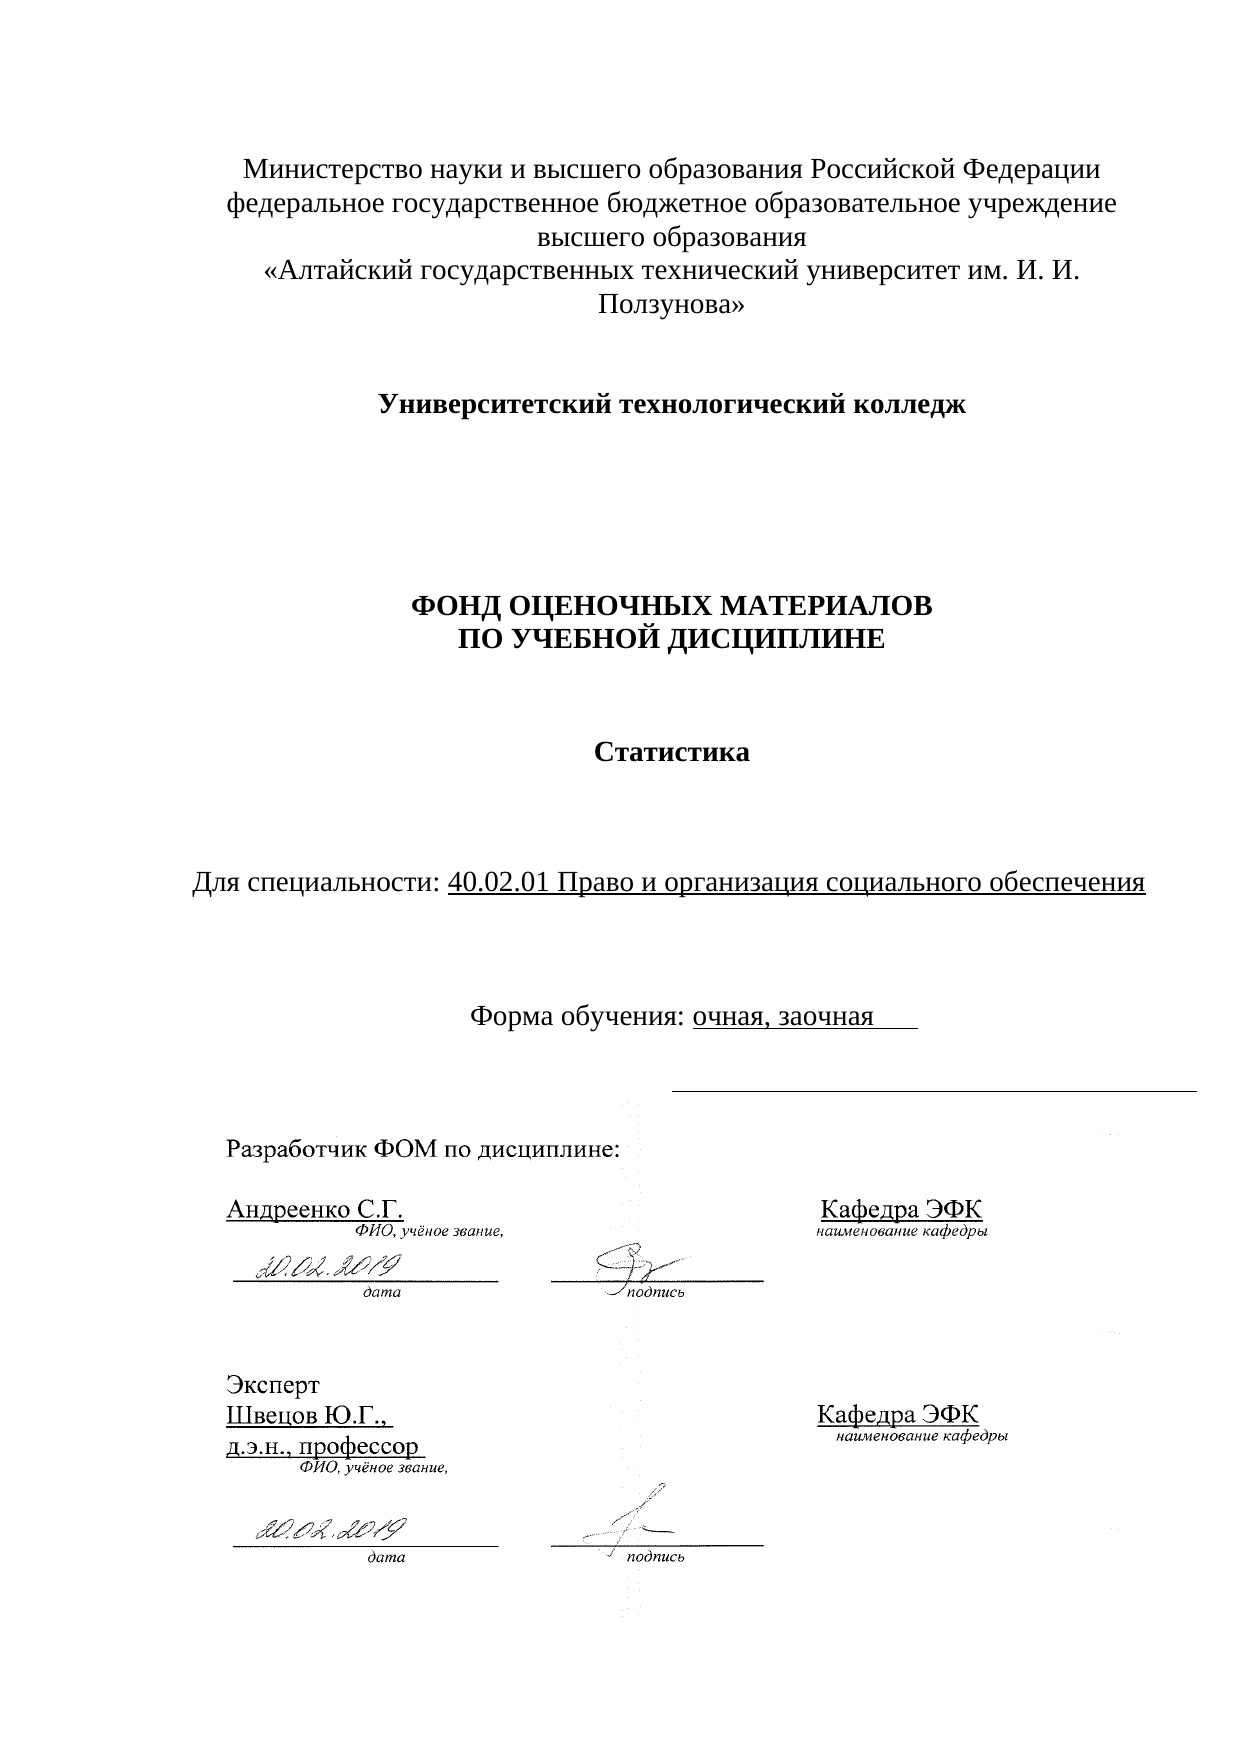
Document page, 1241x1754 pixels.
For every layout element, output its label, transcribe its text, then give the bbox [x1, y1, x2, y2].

text Министерство науки и высшего образования Российской Федерации [192, 152, 1152, 185]
text ПО УЧЕБНОЙ ДИСЦИПЛИНЕ [192, 621, 1152, 655]
text Университетский технологический колледж [192, 386, 1152, 420]
text Для специальности: 40.02.01 Право и организация социального обеспечения [192, 864, 1152, 898]
text высшего образования [192, 219, 1152, 252]
text Форма обучения: очная, заочная [192, 998, 1152, 1032]
text федеральное государственное бюджетное образовательное учреждение [192, 185, 1152, 219]
text ФОНД ОЦЕНОЧНЫХ МАТЕРИАЛОВ [192, 588, 1152, 621]
text «Алтайский государственных технический университет им. И. И. Ползунова» [192, 252, 1152, 319]
text Статистика [192, 734, 1152, 768]
